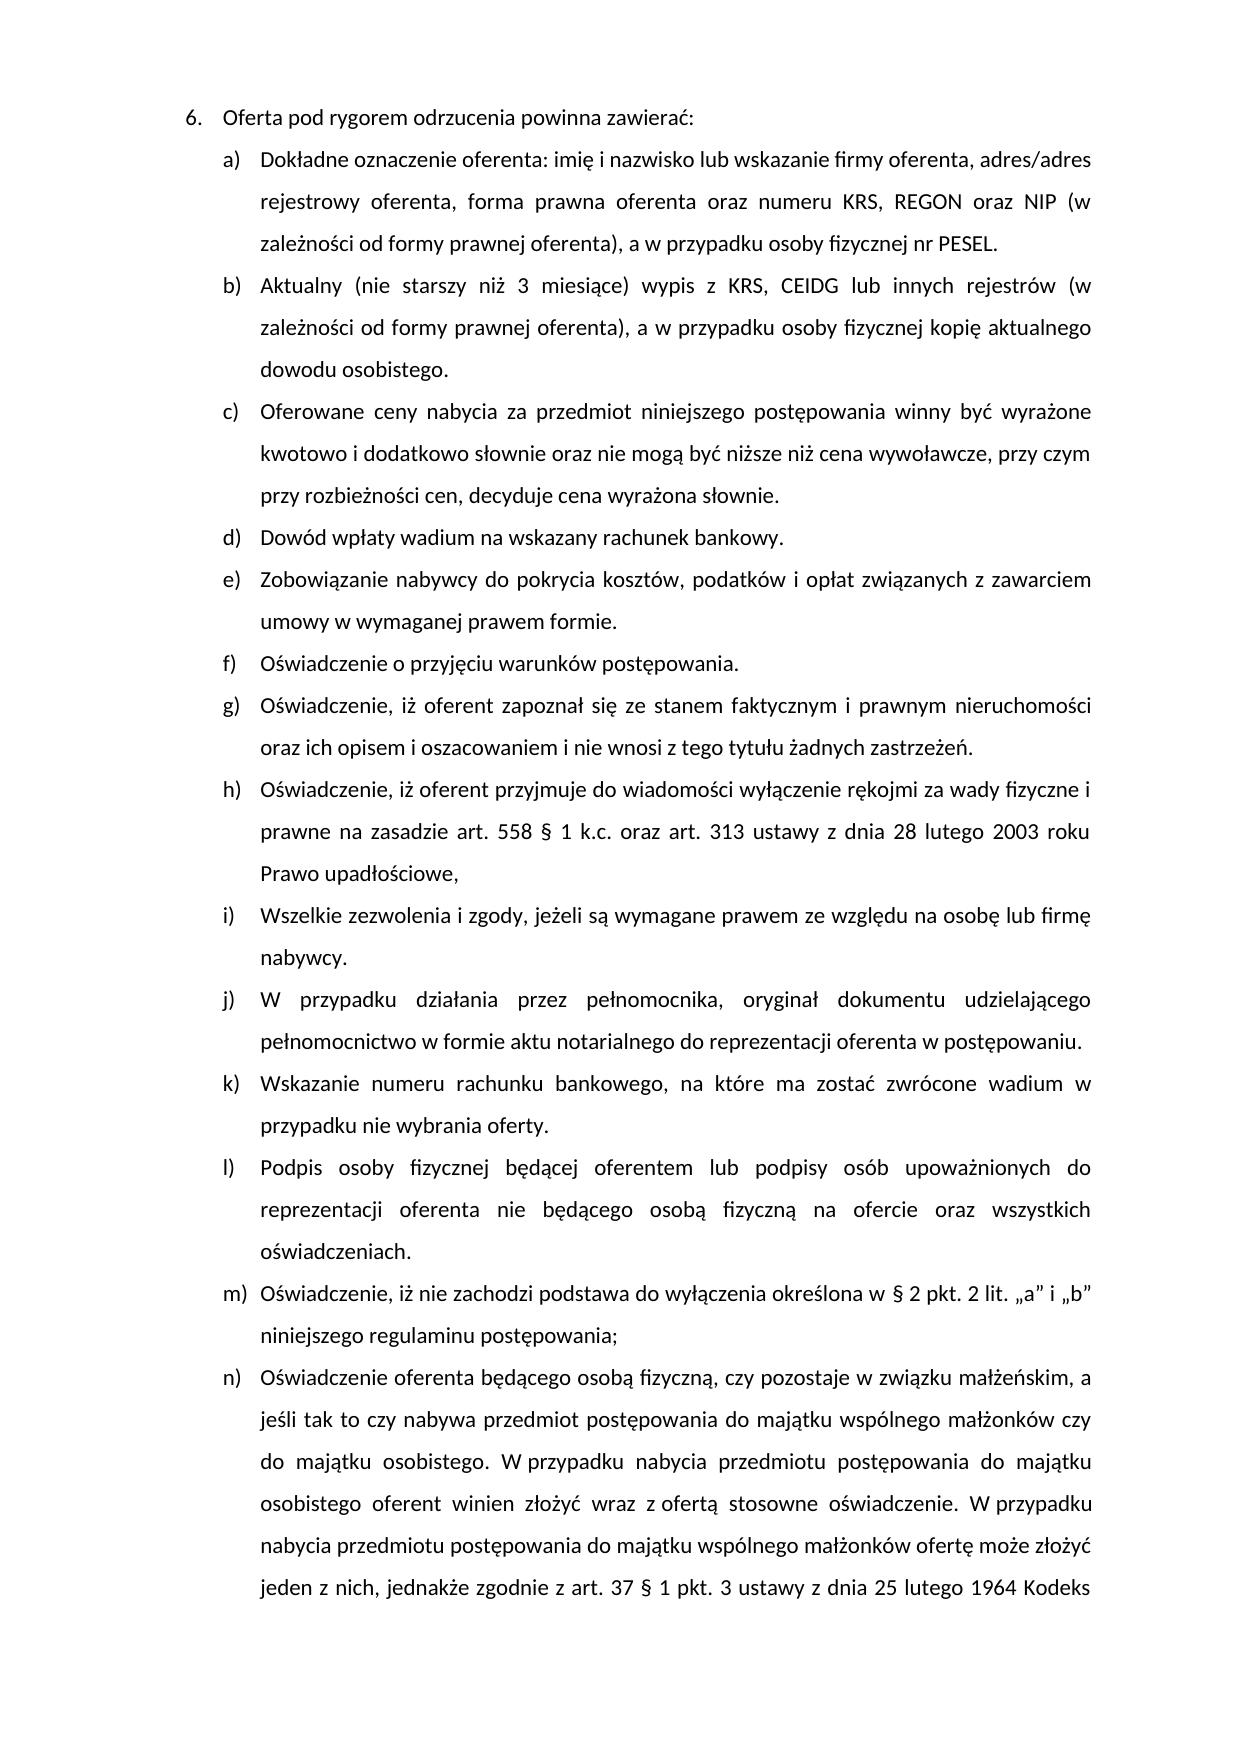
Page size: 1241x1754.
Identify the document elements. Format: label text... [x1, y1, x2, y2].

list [223, 1363, 1093, 1601]
list Oświadczenie, iż nie zachodzi podstawa do wyłączenia określona w § 2 pkt. 2 lit. „a” i „b” niniejszego regulaminu postępowania; [223, 1279, 1093, 1349]
list Oferta pod rygorem odrzucenia powinna zawierać: [185, 103, 1093, 131]
list Wskazanie numeru rachunku bankowego, na które ma zostać zwrócone wadium w przypadku nie wybrania oferty. [223, 1069, 1093, 1139]
list Zobowiązanie nabywcy do pokrycia kosztów, podatków i opłat związanych z zawarciem umowy w wymaganej prawem formie. [223, 565, 1093, 635]
list Dokładne oznaczenie oferenta: imię i nazwisko lub wskazanie firmy oferenta, adres/adres rejestrowy oferenta, forma prawna oferenta oraz numeru KRS, REGON oraz NIP (w zależności od formy prawnej oferenta), a w przypadku osoby fizycznej nr PESEL. [223, 145, 1093, 257]
list Podpis osoby fizycznej będącej oferentem lub podpisy osób upoważnionych do reprezentacji oferenta nie będącego osobą fizyczną na ofercie oraz wszystkich oświadczeniach. [223, 1153, 1093, 1265]
list Oświadczenie, iż oferent zapoznał się ze stanem faktycznym i prawnym nieruchomości oraz ich opisem i oszacowaniem i nie wnosi z tego tytułu żadnych zastrzeżeń. [223, 691, 1093, 761]
list Oświadczenie, iż oferent przyjmuje do wiadomości wyłączenie rękojmi za wady fizyczne i prawne na zasadzie art. 558 § 1 k.c. oraz art. 313 ustawy z dnia 28 lutego 2003 roku Prawo upadłościowe, [223, 775, 1093, 887]
list Dowód wpłaty wadium na wskazany rachunek bankowy. [223, 523, 1093, 551]
list Oferowane ceny nabycia za przedmiot niniejszego postępowania winny być wyrażone kwotowo i dodatkowo słownie oraz nie mogą być niższe niż cena wywoławcze, przy czym przy rozbieżności cen, decyduje cena wyrażona słownie. [223, 397, 1093, 509]
list Aktualny (nie starszy niż 3 miesiące) wypis z KRS, CEIDG lub innych rejestrów (w zależności od formy prawnej oferenta), a w przypadku osoby fizycznej kopię aktualnego dowodu osobistego. [223, 271, 1093, 383]
list W przypadku działania przez pełnomocnika, oryginał dokumentu udzielającego pełnomocnictwo w formie aktu notarialnego do reprezentacji oferenta w postępowaniu. [223, 985, 1093, 1055]
list Wszelkie zezwolenia i zgody, jeżeli są wymagane prawem ze względu na osobę lub firmę nabywcy. [223, 901, 1093, 971]
list Oświadczenie o przyjęciu warunków postępowania. [223, 649, 1093, 677]
